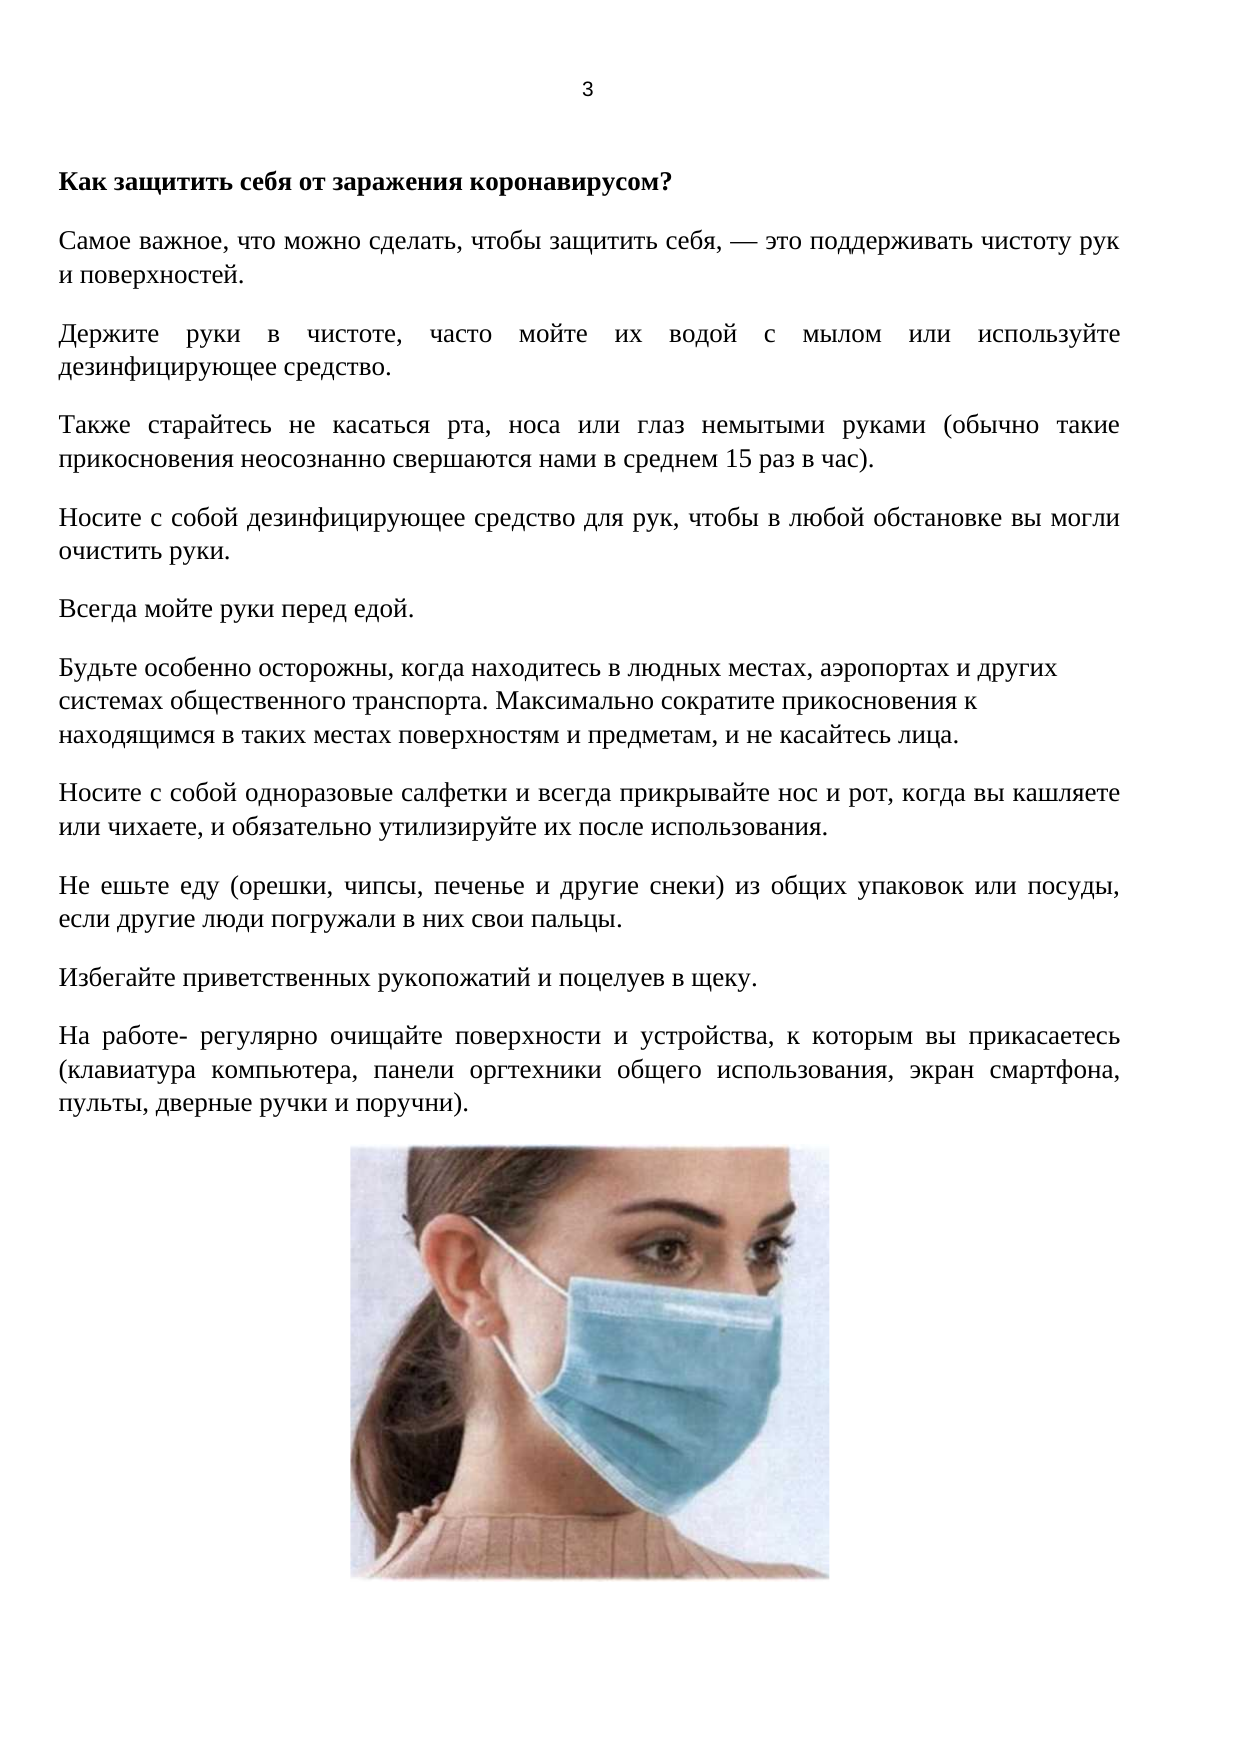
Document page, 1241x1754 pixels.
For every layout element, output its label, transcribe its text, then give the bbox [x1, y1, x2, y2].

text Носите с собой одноразовые салфетки и всегда прикрывайте нос и рот, когда вы кашляете или чихаете, и обязательно утилизируйте их после использования. [58, 776, 1122, 841]
text Не ешьте еду (орешки, чипсы, печенье и другие снеки) из общих упаковок или посуды, если другие люди погружали в них свои пальцы. [58, 869, 1122, 933]
text Избегайте приветственных рукопожатий и поцелуев в щеку. [58, 961, 1122, 992]
text Носите с собой дезинфицирующее средство для рук, чтобы в любой обстановке вы могли очистить руки. [58, 501, 1122, 565]
text Также старайтесь не касаться рта, носа или глаз немытыми руками (обычно такие прикосновения неосознанно свершаются нами в среднем 15 раз в час). [58, 408, 1122, 473]
text Держите руки в чистоте, часто мойте их водой с мылом или используйте дезинфицирующее средство. [58, 317, 1122, 381]
text Самое важное, что можно сделать, чтобы защитить себя, — это поддерживать чистоту рук и поверхностей. [58, 224, 1122, 289]
text Будьте особенно осторожны, когда находитесь в людных местах, аэропортах и других системах общественного транспорта. Максимально сократите прикосновения к находящимся в таких местах поверхностям и предметам, и не касайтесь лица. [58, 651, 1122, 749]
picture [350, 1144, 830, 1582]
text Всегда мойте руки перед едой. [58, 592, 1122, 623]
text Как защитить себя от заражения коронавирусом? [58, 165, 1122, 197]
text На работе- регулярно очищайте поверхности и устройства, к которым вы прикасаетесь (клавиатура компьютера, панели оргтехники общего использования, экран смартфона, пульты, дверные ручки и поручни). [58, 1019, 1122, 1117]
